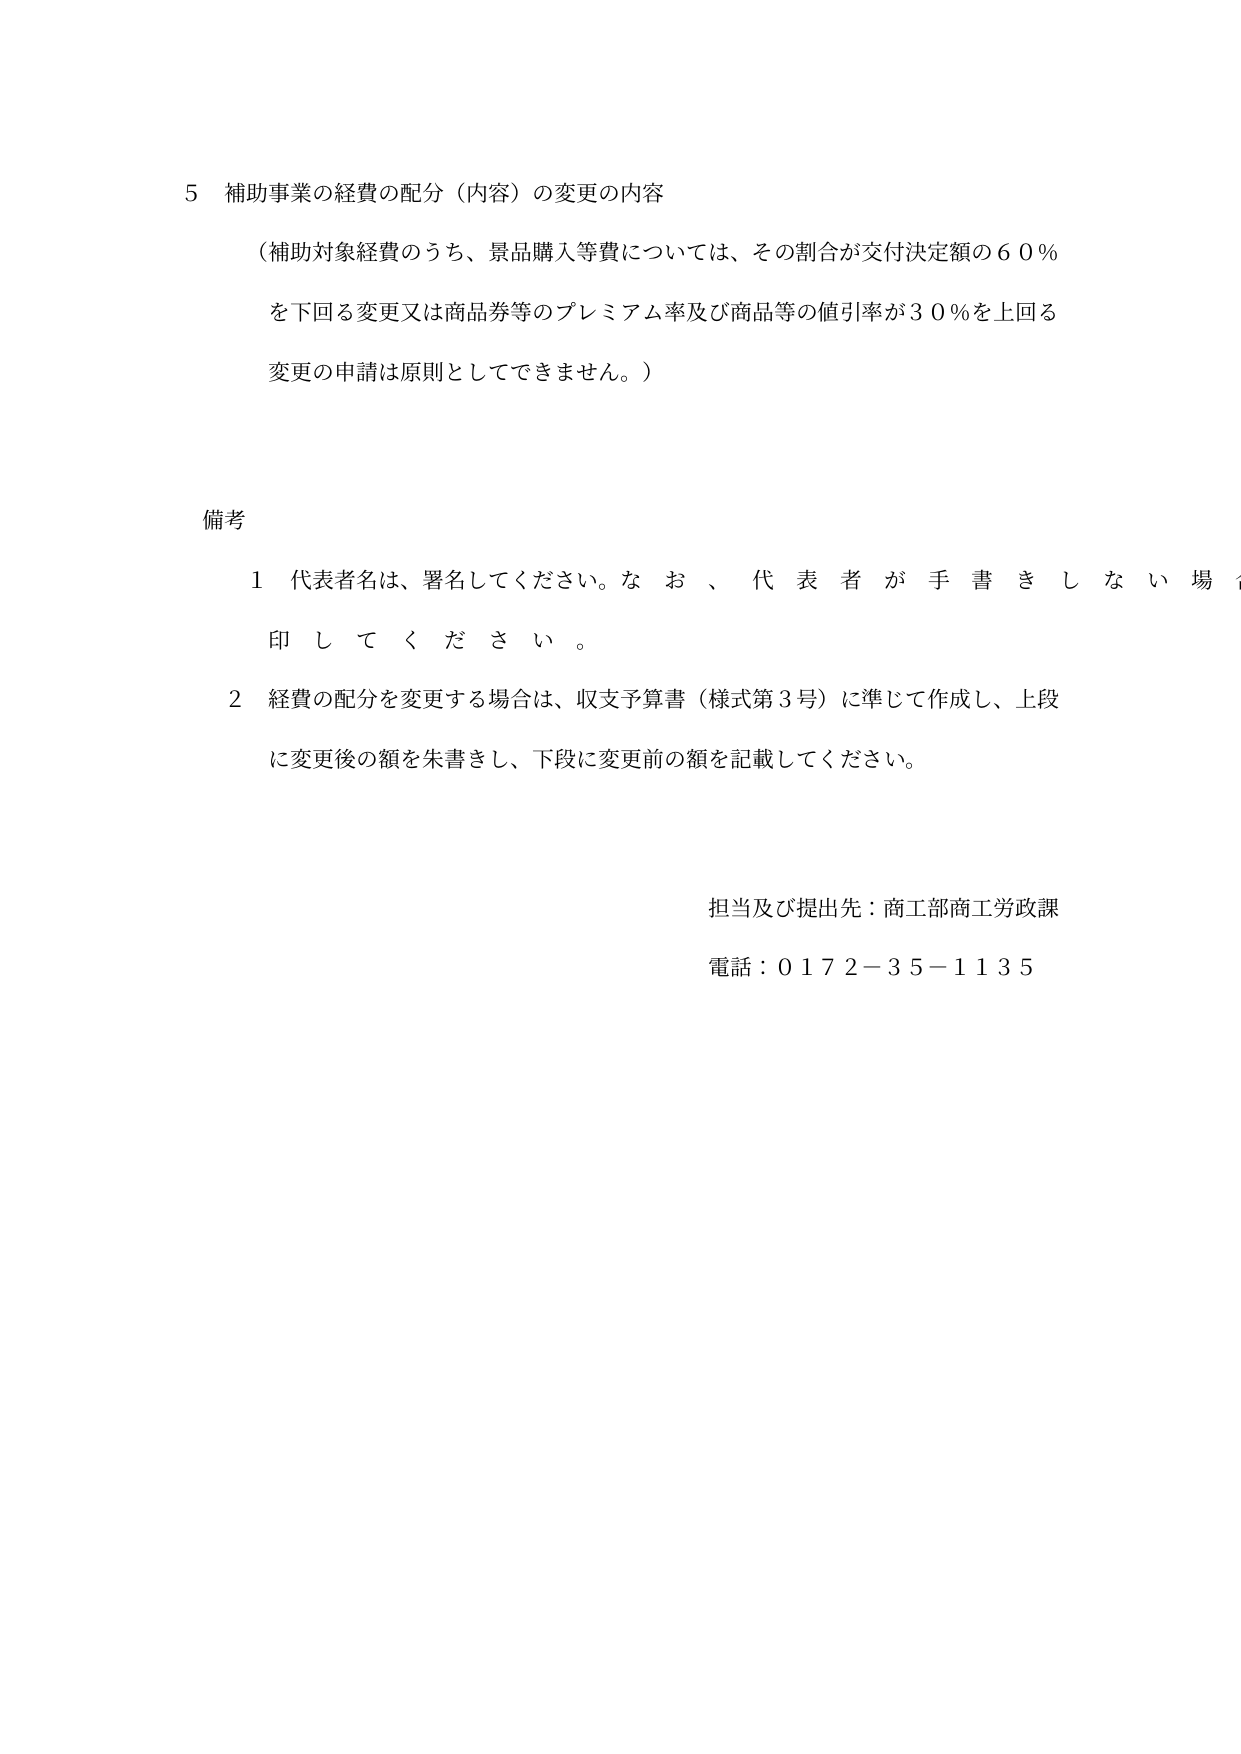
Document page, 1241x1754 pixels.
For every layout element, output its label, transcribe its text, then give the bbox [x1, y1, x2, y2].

text １ 代表者名は、署名してください。なお、代表者が手書きしない場合は、記名押印してください。 [225, 549, 1060, 668]
text （補助対象経費のうち、景品購入等費については、その割合が交付決定額の６０％を下回る変更又は商品券等のプレミアム率及び商品等の値引率が３０％を上回る変更の申請は原則としてできません。） [225, 222, 1060, 400]
text 担当及び提出先：商工部商工労政課 [181, 877, 1060, 937]
text ２ 経費の配分を変更する場合は、収支予算書（様式第３号）に準じて作成し、上段に変更後の額を朱書きし、下段に変更前の額を記載してください。 [181, 668, 1060, 788]
text ５ 補助事業の経費の配分（内容）の変更の内容 [181, 162, 1060, 222]
text 電話：０１７２－３５－１１３５ [181, 937, 1060, 996]
text 備考 [181, 490, 1060, 549]
